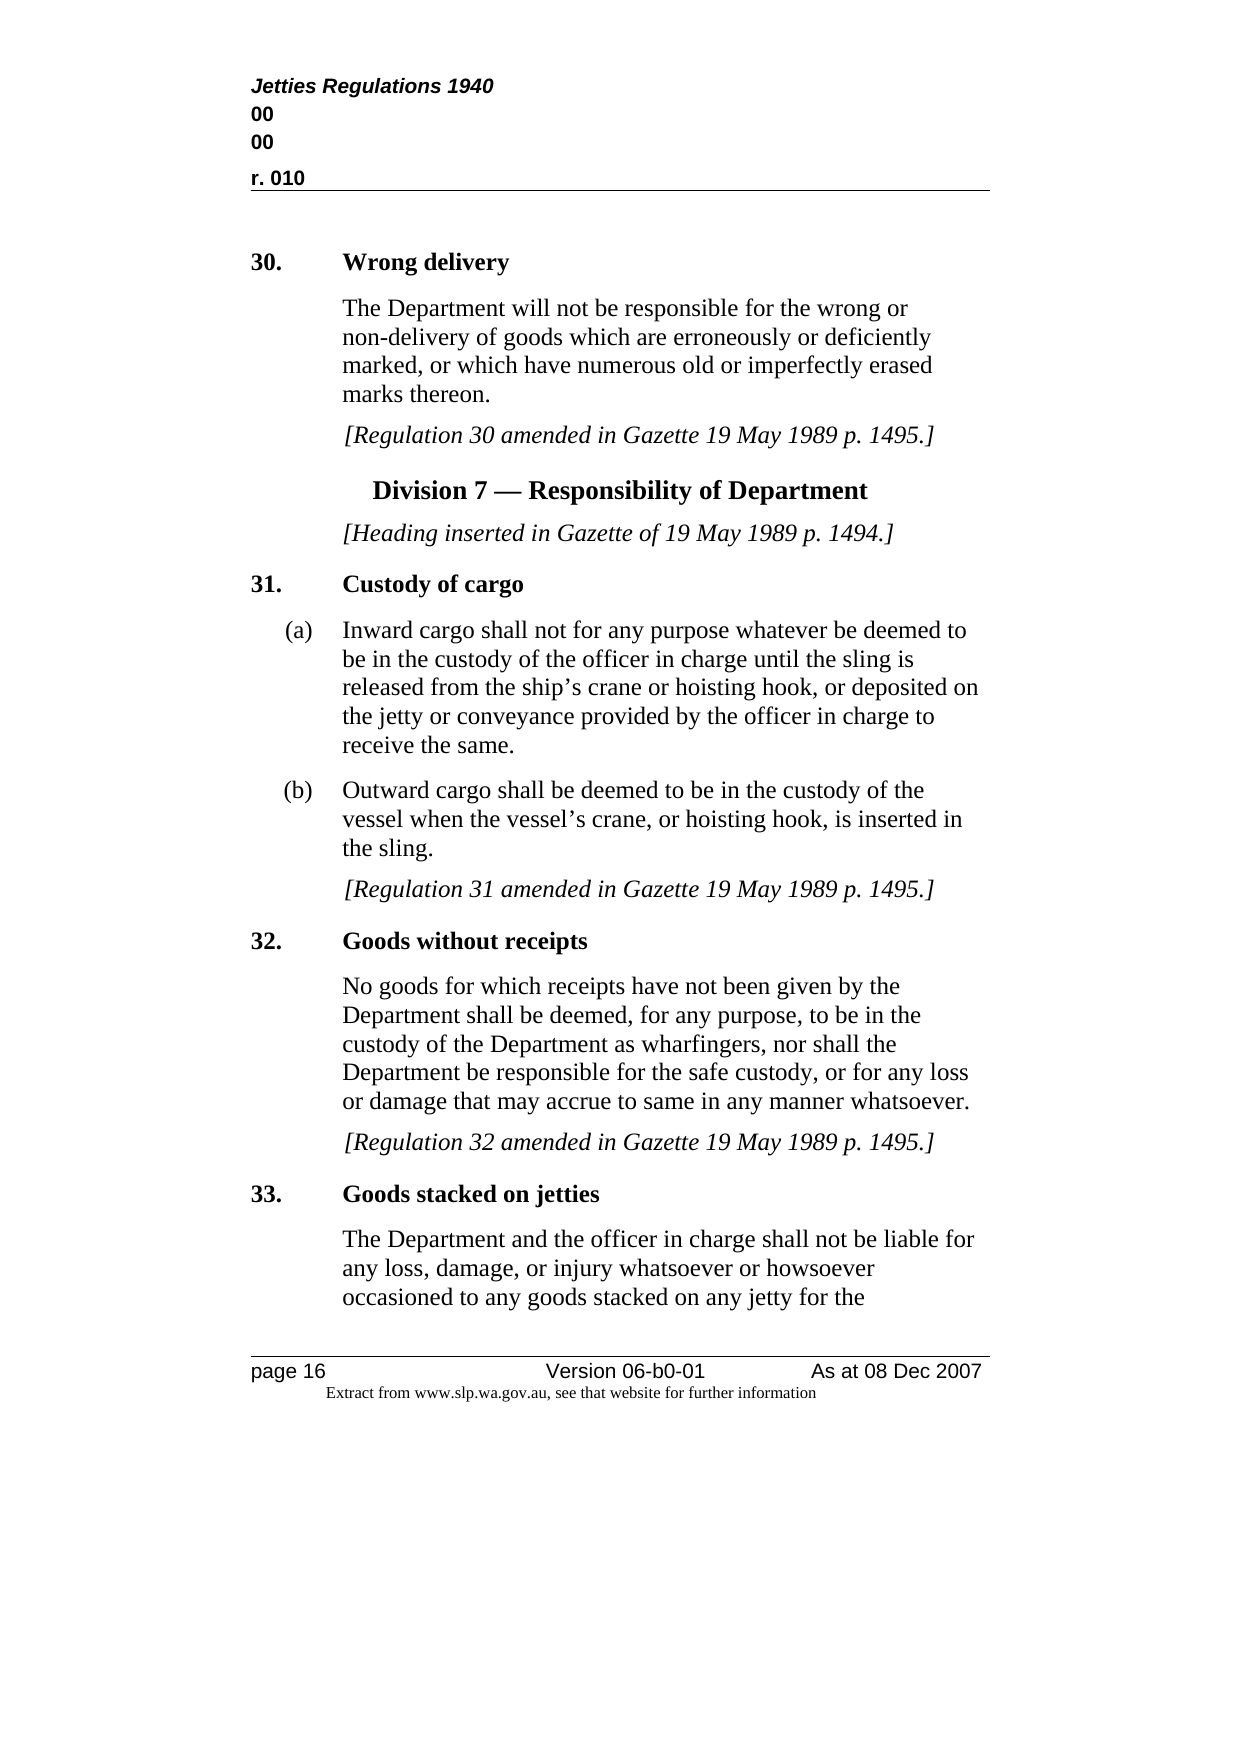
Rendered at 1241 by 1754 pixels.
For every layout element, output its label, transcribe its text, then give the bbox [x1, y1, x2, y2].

subtitle 32. Goods without receipts [251, 926, 990, 954]
text [Regulation 31 amended in Gazette 19 May 1989 p. 1495.] [251, 874, 990, 903]
text The Department will not be responsible for the wrong or non-delivery of goods which are erroneously or deficiently marked, or which have numerous old or imperfectly erased marks thereon. [251, 293, 990, 408]
text (b) Outward cargo shall be deemed to be in the custody of the vessel when the vessel’s crane, or hoisting hook, is inserted in the sling. [251, 775, 990, 862]
subtitle 31. Custody of cargo [251, 569, 990, 598]
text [251, 1224, 990, 1311]
text [Regulation 30 amended in Gazette 19 May 1989 p. 1495.] [251, 420, 990, 449]
text No goods for which receipts have not been given by the Department shall be deemed, for any purpose, to be in the custody of the Department as wharfingers, nor shall the Department be responsible for the safe custody, or for any loss or damage that may accrue to same in any manner whatsoever. [251, 971, 990, 1115]
subtitle 30. Wrong delivery [251, 247, 990, 276]
text [Regulation 32 amended in Gazette 19 May 1989 p. 1495.] [251, 1127, 990, 1156]
subtitle Division 7 — Responsibility of Department [251, 474, 990, 505]
text (a) Inward cargo shall not for any purpose whatever be deemed to be in the custody of the officer in charge until the sling is released from the ship’s crane or hoisting hook, or deposited on the jetty or conveyance provided by the officer in charge to receive the same. [251, 615, 990, 759]
subtitle 33. Goods stacked on jetties [251, 1179, 990, 1208]
subtitle [Heading inserted in Gazette of 19 May 1989 p. 1494.] [251, 518, 990, 547]
